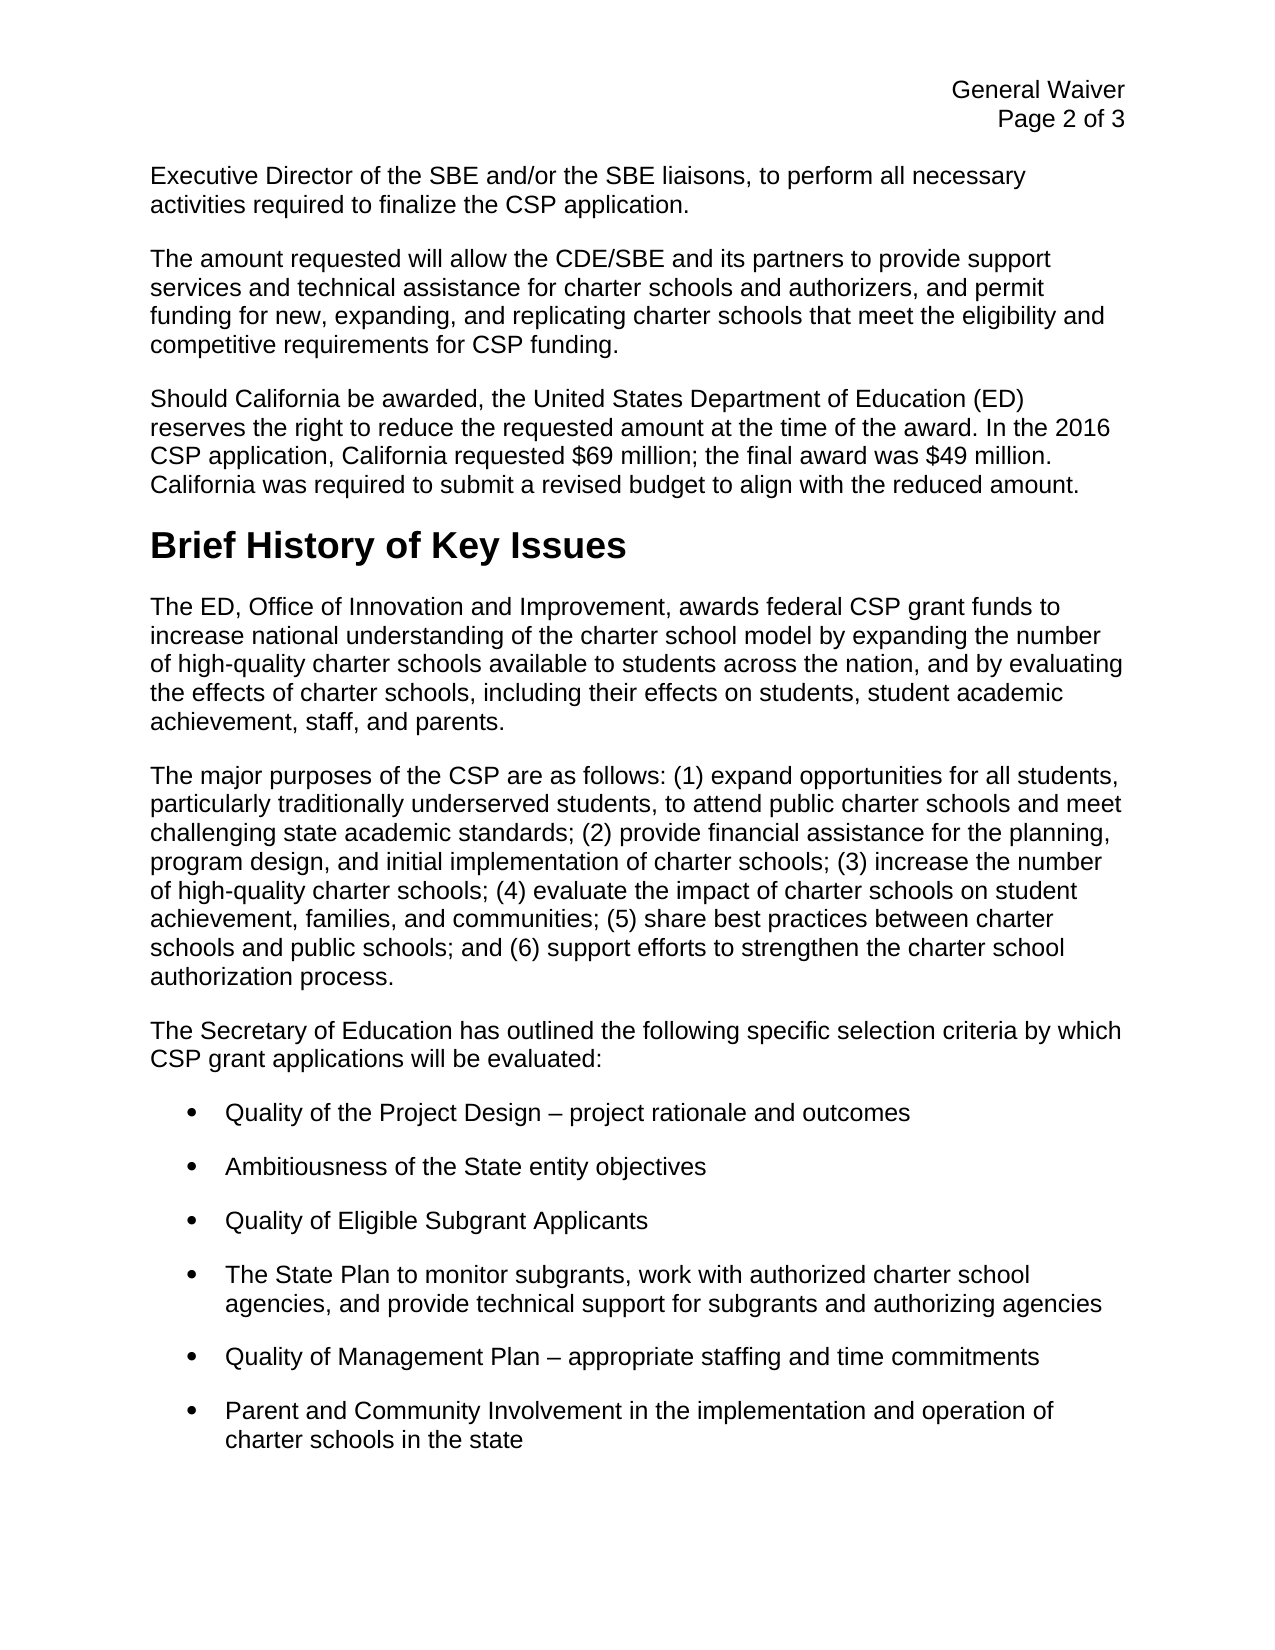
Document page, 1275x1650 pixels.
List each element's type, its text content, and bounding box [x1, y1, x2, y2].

subtitle Brief History of Key Issues [150, 524, 1125, 567]
list Ambitiousness of the State entity objectives [187, 1152, 1125, 1181]
list Parent and Community Involvement in the implementation and operation of charter schools in the state [187, 1396, 1125, 1454]
text The Secretary of Education has outlined the following specific selection criteria by which CSP grant applications will be evaluated: [150, 1016, 1125, 1073]
text The ED, Office of Innovation and Improvement, awards federal CSP grant funds to increase national understanding of the charter school model by expanding the number of high-quality charter schools available to students across the nation, and by evaluating the effects of charter schools, including their effects on students, student academic achievement, staff, and parents. [150, 592, 1125, 736]
text Should California be awarded, the United States Department of Education (ED) reserves the right to reduce the requested amount at the time of the award. In the 2016 CSP application, California requested $69 million; the final award was $49 million. California was required to submit a revised budget to align with the reduced amount. [150, 384, 1125, 499]
list Quality of Management Plan – appropriate staffing and time commitments [187, 1342, 1125, 1371]
text The amount requested will allow the CDE/SBE and its partners to provide support services and technical assistance for charter schools and authorizers, and permit funding for new, expanding, and replicating charter schools that meet the eligibility and competitive requirements for CSP funding. [150, 244, 1125, 359]
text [150, 161, 1125, 219]
list Quality of Eligible Subgrant Applicants [187, 1206, 1125, 1235]
list The State Plan to monitor subgrants, work with authorized charter school agencies, and provide technical support for subgrants and authorizing agencies [187, 1260, 1125, 1317]
list Quality of the Project Design – project rationale and outcomes [187, 1098, 1125, 1127]
text The major purposes of the CSP are as follows: (1) expand opportunities for all students, particularly traditionally underserved students, to attend public charter schools and meet challenging state academic standards; (2) provide financial assistance for the planning, program design, and initial implementation of charter schools; (3) increase the number of high-quality charter schools; (4) evaluate the impact of charter schools on student achievement, families, and communities; (5) share best practices between charter schools and public schools; and (6) support efforts to strengthen the charter school authorization process. [150, 761, 1125, 991]
